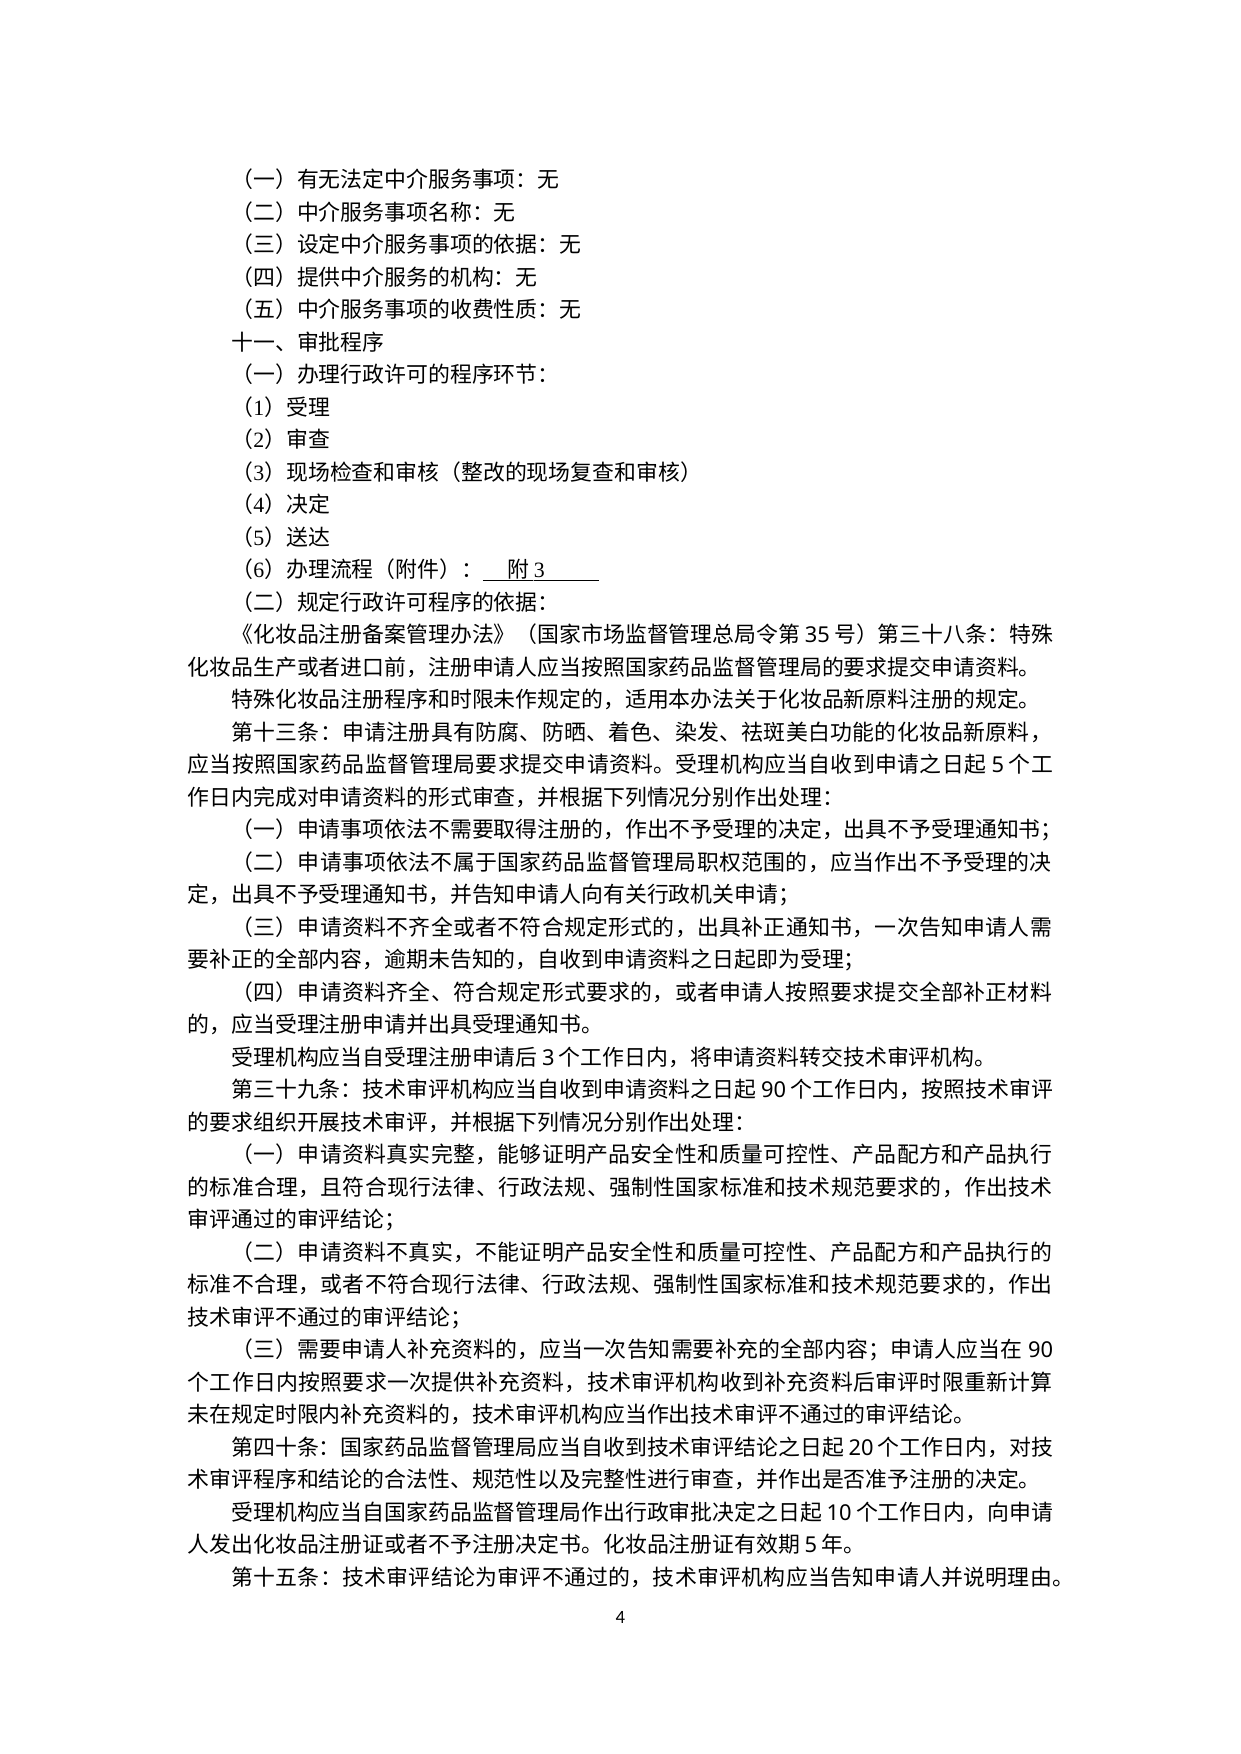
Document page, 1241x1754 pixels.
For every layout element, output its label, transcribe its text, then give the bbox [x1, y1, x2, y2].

text （2）审查 [187, 422, 1053, 454]
text （三）申请资料不齐全或者不符合规定形式的，出具补正通知书，一次告知申请人需要补正的全部内容，逾期未告知的，自收到申请资料之日起即为受理； [187, 909, 1053, 974]
text （6）办理流程（附件）： 附3 [187, 552, 1053, 584]
text （一）申请资料真实完整，能够证明产品安全性和质量可控性、产品配方和产品执行的标准合理，且符合现行法律、行政法规、强制性国家标准和技术规范要求的，作出技术审评通过的审评结论； [187, 1137, 1053, 1234]
text 第三十九条：技术审评机构应当自收到申请资料之日起90个工作日内，按照技术审评的要求组织开展技术审评，并根据下列情况分别作出处理： [187, 1072, 1053, 1137]
text （一）有无法定中介服务事项：无 [187, 162, 1053, 194]
text （二）申请事项依法不属于国家药品监督管理局职权范围的，应当作出不予受理的决定，出具不予受理通知书，并告知申请人向有关行政机关申请； [187, 844, 1053, 909]
text 受理机构应当自国家药品监督管理局作出行政审批决定之日起10个工作日内，向申请人发出化妆品注册证或者不予注册决定书。化妆品注册证有效期5年。 [187, 1494, 1053, 1559]
text （4）决定 [187, 487, 1053, 519]
text （一）办理行政许可的程序环节： [187, 357, 1053, 389]
text 《化妆品注册备案管理办法》（国家市场监督管理总局令第35号）第三十八条：特殊化妆品生产或者进口前，注册申请人应当按照国家药品监督管理局的要求提交申请资料。 [187, 617, 1053, 682]
text 第四十条：国家药品监督管理局应当自收到技术审评结论之日起20个工作日内，对技术审评程序和结论的合法性、规范性以及完整性进行审查，并作出是否准予注册的决定。 [187, 1429, 1053, 1494]
text （四）提供中介服务的机构：无 [187, 259, 1053, 292]
text （二）中介服务事项名称：无 [187, 194, 1053, 227]
text 十一、审批程序 [187, 324, 1053, 357]
text （四）申请资料齐全、符合规定形式要求的，或者申请人按照要求提交全部补正材料的，应当受理注册申请并出具受理通知书。 [187, 974, 1053, 1039]
text 第十三条：申请注册具有防腐、防晒、着色、染发、祛斑美白功能的化妆品新原料，应当按照国家药品监督管理局要求提交申请资料。受理机构应当自收到申请之日起5个工作日内完成对申请资料的形式审查，并根据下列情况分别作出处理： [187, 714, 1053, 812]
text （5）送达 [187, 519, 1053, 552]
text （1）受理 [187, 389, 1053, 422]
text （二）规定行政许可程序的依据： [187, 584, 1053, 617]
text 受理机构应当自受理注册申请后3个工作日内，将申请资料转交技术审评机构。 [187, 1039, 1053, 1072]
text （五）中介服务事项的收费性质：无 [187, 292, 1053, 324]
text （三）设定中介服务事项的依据：无 [187, 227, 1053, 259]
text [187, 1559, 1053, 1592]
text （一）申请事项依法不需要取得注册的，作出不予受理的决定，出具不予受理通知书； [187, 812, 1053, 844]
text （3）现场检查和审核（整改的现场复查和审核） [187, 454, 1053, 487]
text （三）需要申请人补充资料的，应当一次告知需要补充的全部内容；申请人应当在90个工作日内按照要求一次提供补充资料，技术审评机构收到补充资料后审评时限重新计算；未在规定时限内补充资料的，技术审评机构应当作出技术审评不通过的审评结论。 [187, 1332, 1053, 1429]
text （二）申请资料不真实，不能证明产品安全性和质量可控性、产品配方和产品执行的标准不合理，或者不符合现行法律、行政法规、强制性国家标准和技术规范要求的，作出技术审评不通过的审评结论； [187, 1234, 1053, 1332]
text 特殊化妆品注册程序和时限未作规定的，适用本办法关于化妆品新原料注册的规定。 [187, 682, 1053, 714]
